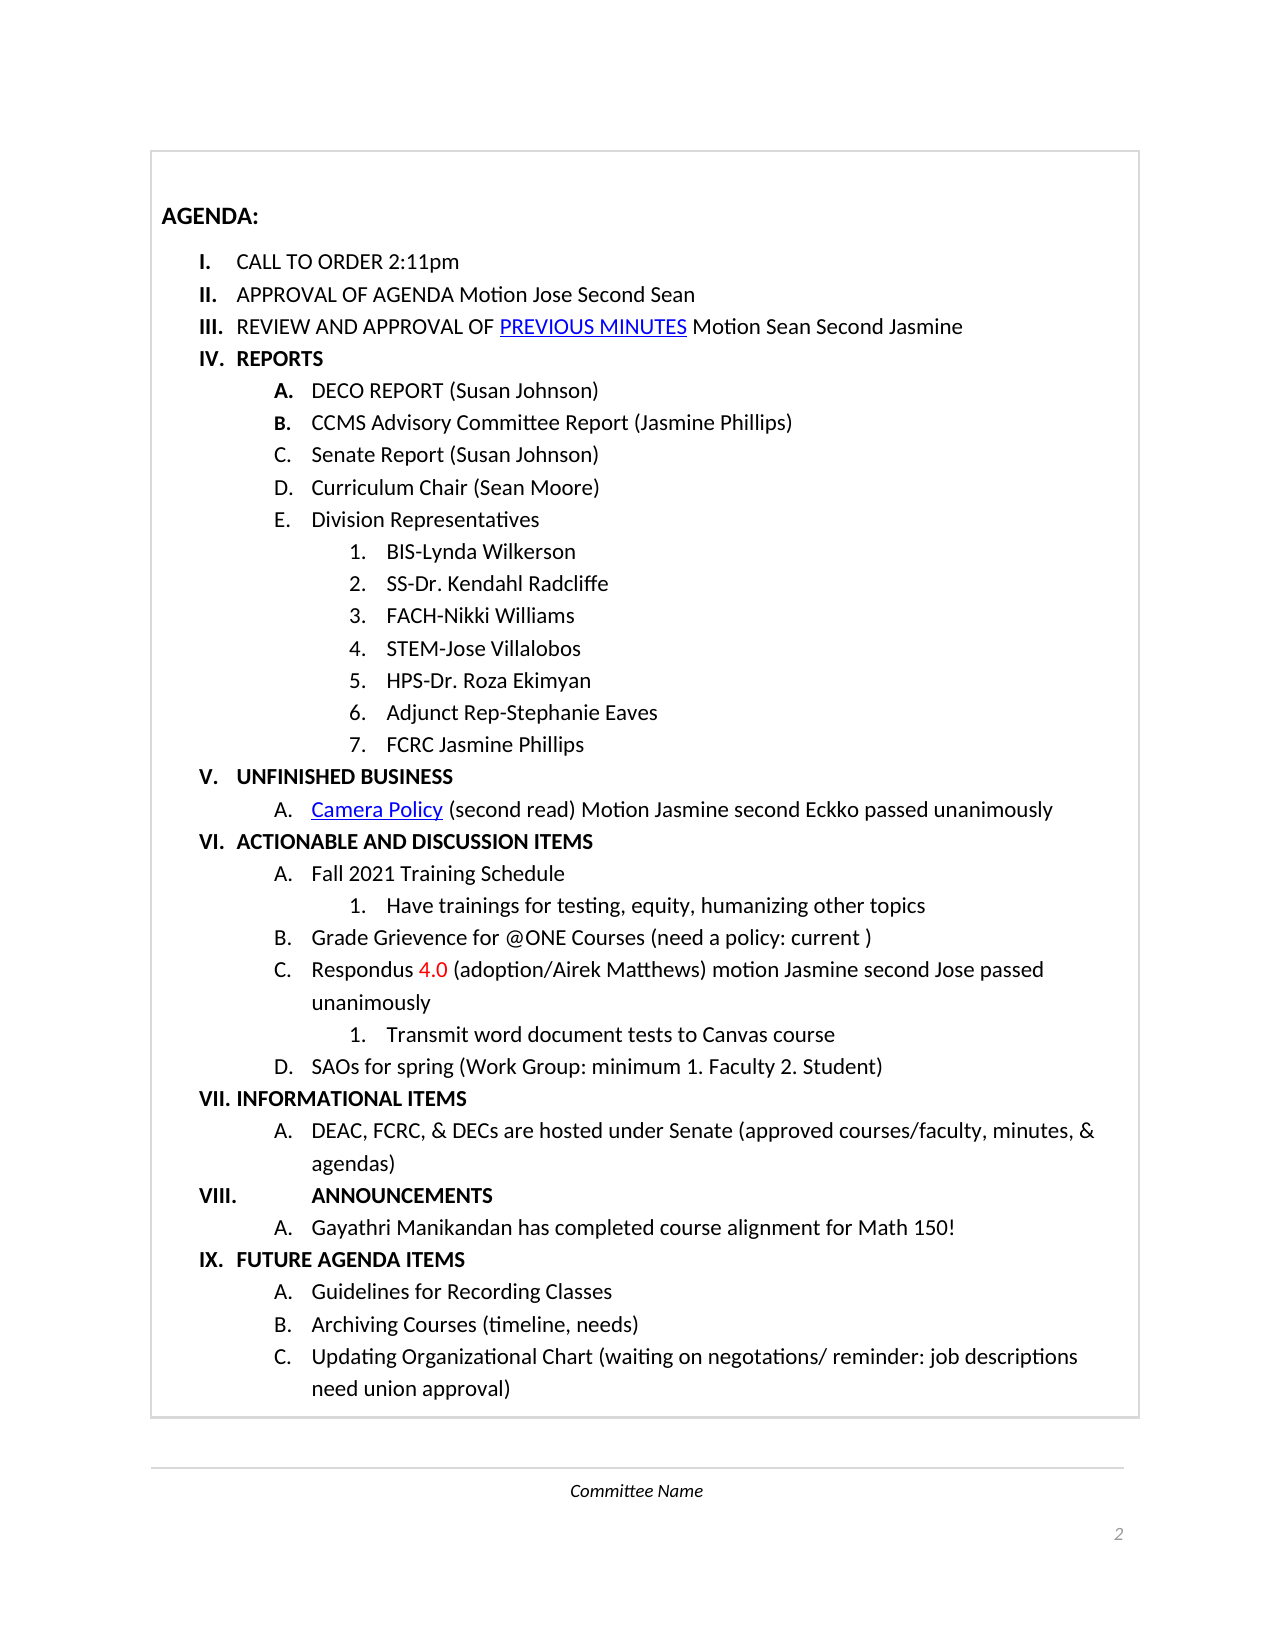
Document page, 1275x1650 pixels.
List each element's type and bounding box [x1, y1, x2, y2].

table_cell [152, 152, 1138, 1416]
